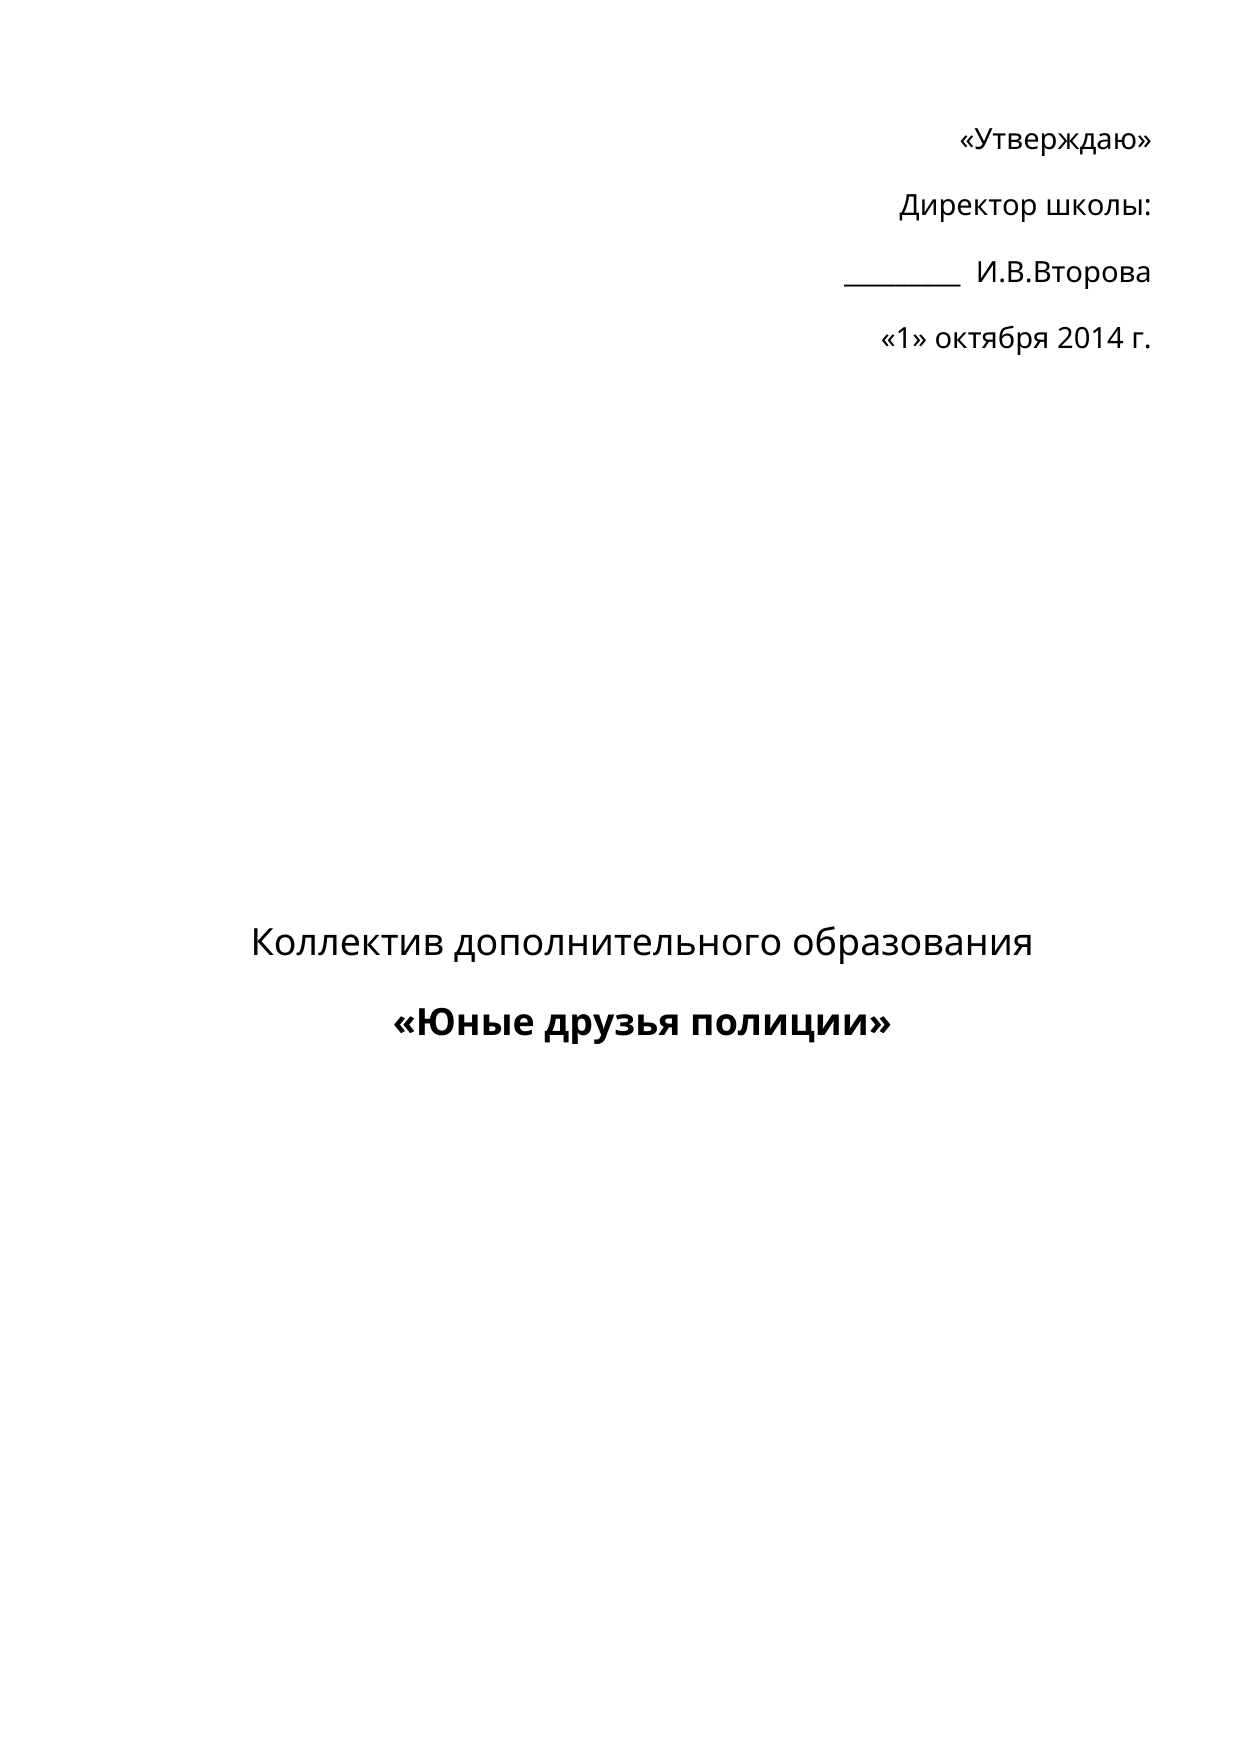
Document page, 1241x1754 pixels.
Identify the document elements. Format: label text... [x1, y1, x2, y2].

text «1» октября 2014 г. [133, 317, 1152, 357]
text «Утверждаю» [133, 118, 1152, 158]
text «Юные друзья полиции» [133, 995, 1152, 1046]
text _________ И.В.Второва [133, 251, 1152, 291]
text Коллектив дополнительного образования [133, 916, 1152, 967]
text Директор школы: [133, 184, 1152, 224]
